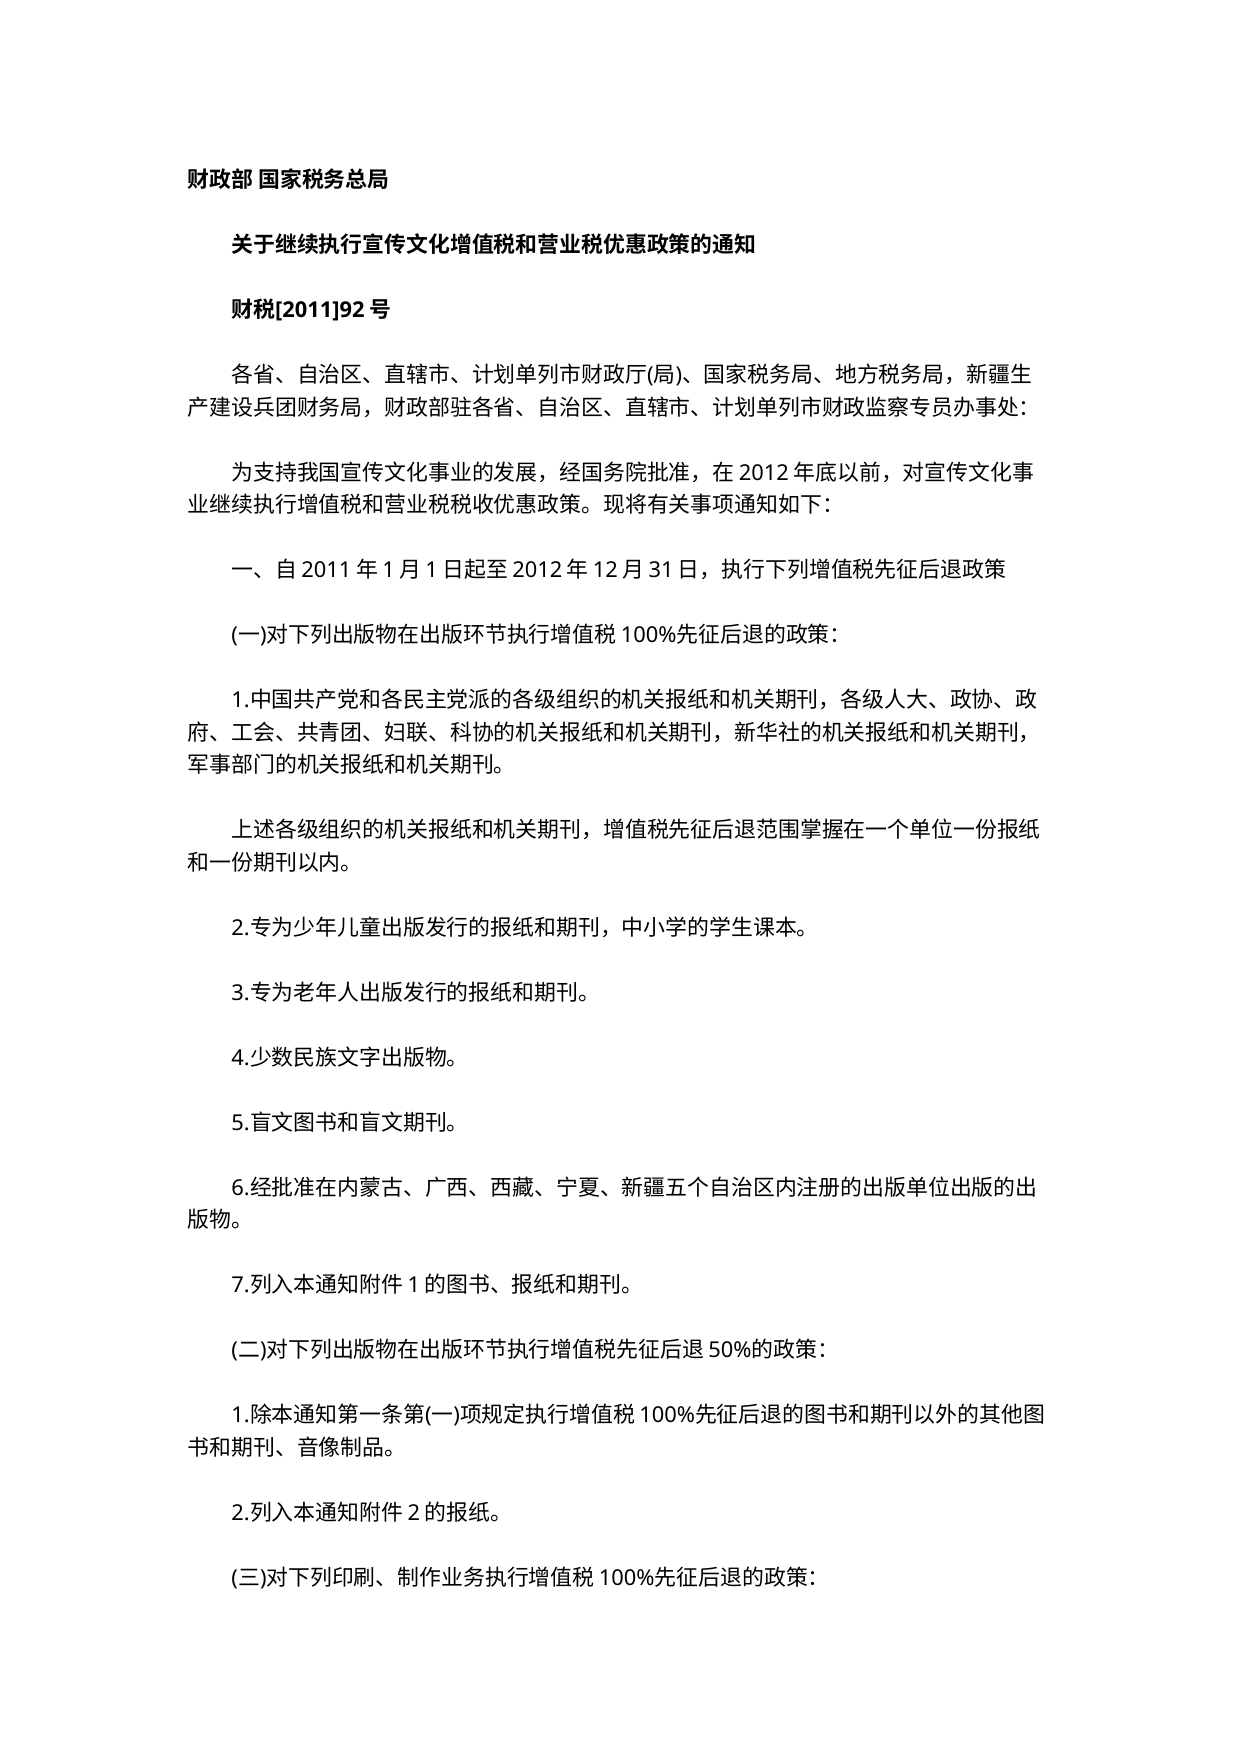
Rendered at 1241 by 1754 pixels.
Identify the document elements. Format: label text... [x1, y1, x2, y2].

text 4.少数民族文字出版物。 [187, 1039, 1053, 1072]
text 一、自2011年1月1日起至2012年12月31日，执行下列增值税先征后退政策 [187, 552, 1053, 584]
text 3.专为老年人出版发行的报纸和期刊。 [187, 974, 1053, 1007]
text (一)对下列出版物在出版环节执行增值税100%先征后退的政策： [187, 617, 1053, 649]
text 财税[2011]92号 [187, 292, 1053, 324]
text 1.除本通知第一条第(一)项规定执行增值税100%先征后退的图书和期刊以外的其他图书和期刊、音像制品。 [187, 1397, 1053, 1462]
text (二)对下列出版物在出版环节执行增值税先征后退50%的政策： [187, 1332, 1053, 1364]
text 1.中国共产党和各民主党派的各级组织的机关报纸和机关期刊，各级人大、政协、政府、工会、共青团、妇联、科协的机关报纸和机关期刊，新华社的机关报纸和机关期刊，军事部门的机关报纸和机关期刊。 [187, 682, 1053, 779]
text (三)对下列印刷、制作业务执行增值税100%先征后退的政策： [187, 1559, 1053, 1592]
text 6.经批准在内蒙古、广西、西藏、宁夏、新疆五个自治区内注册的出版单位出版的出版物。 [187, 1169, 1053, 1234]
text 7.列入本通知附件1的图书、报纸和期刊。 [187, 1267, 1053, 1299]
text 上述各级组织的机关报纸和机关期刊，增值税先征后退范围掌握在一个单位一份报纸和一份期刊以内。 [187, 812, 1053, 877]
text 为支持我国宣传文化事业的发展，经国务院批准，在2012年底以前，对宣传文化事业继续执行增值税和营业税税收优惠政策。现将有关事项通知如下： [187, 454, 1053, 519]
text 2.专为少年儿童出版发行的报纸和期刊，中小学的学生课本。 [187, 909, 1053, 942]
text 5.盲文图书和盲文期刊。 [187, 1104, 1053, 1137]
text 各省、自治区、直辖市、计划单列市财政厅(局)、国家税务局、地方税务局，新疆生产建设兵团财务局，财政部驻各省、自治区、直辖市、计划单列市财政监察专员办事处： [187, 357, 1053, 422]
text 关于继续执行宣传文化增值税和营业税优惠政策的通知 [187, 227, 1053, 259]
text 2.列入本通知附件2的报纸。 [187, 1494, 1053, 1527]
text 财政部 国家税务总局 [187, 162, 1053, 194]
